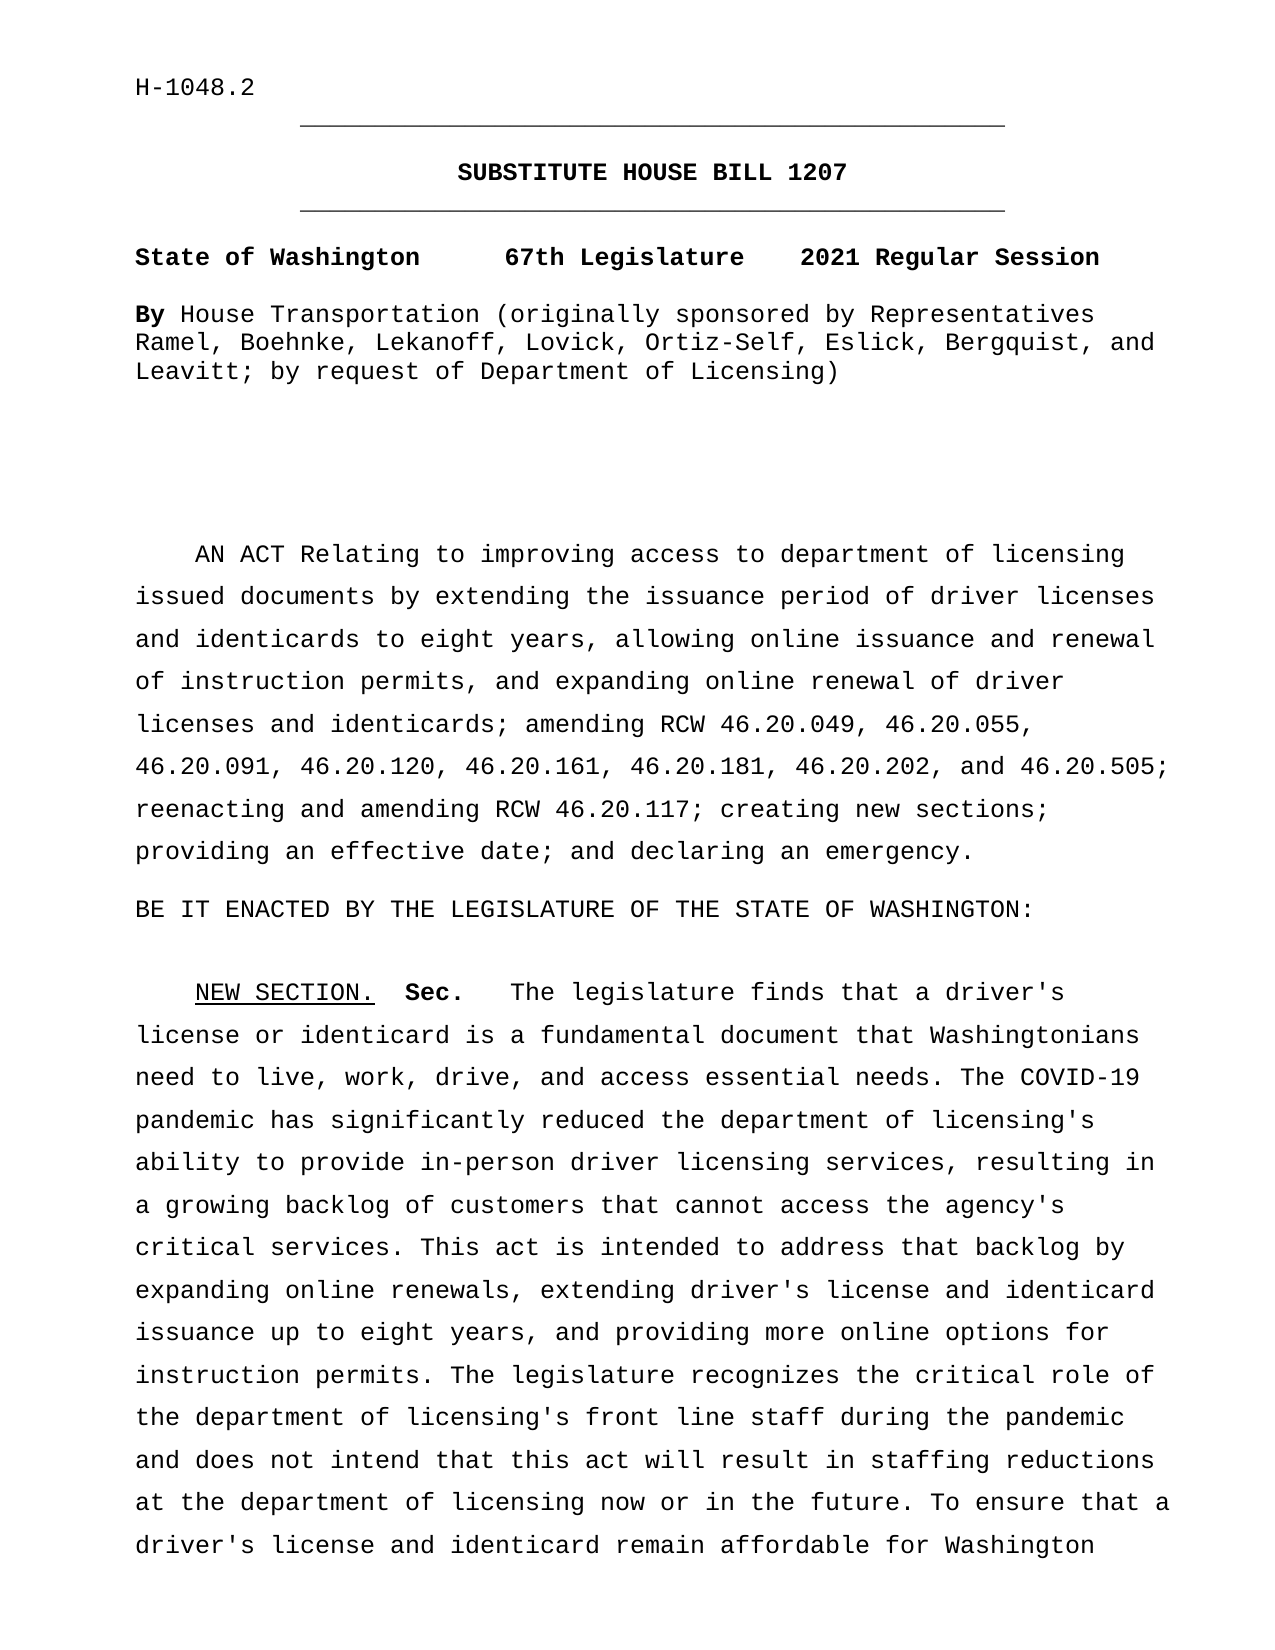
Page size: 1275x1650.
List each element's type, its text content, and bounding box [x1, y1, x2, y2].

text _______________________________________________ [135, 188, 1170, 217]
text _______________________________________________ [135, 103, 1170, 132]
text BE IT ENACTED BY THE LEGISLATURE OF THE STATE OF WASHINGTON: [135, 897, 1170, 925]
text H-1048.2 [135, 75, 1170, 103]
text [135, 967, 1170, 1562]
text By House Transportation (originally sponsored by Representatives Ramel, Boehnke, Lekanoff, Lovick, Ortiz-Self, Eslick, Bergquist, and Leavitt; by request of Department of Licensing) [135, 302, 1170, 387]
text AN ACT Relating to improving access to department of licensing issued documents by extending the issuance period of driver licenses and identicards to eight years, allowing online issuance and renewal of instruction permits, and expanding online renewal of driver licenses and identicards; amending RCW 46.20.049, 46.20.055, 46.20.091, 46.20.120, 46.20.161, 46.20.181, 46.20.202, and 46.20.505; reenacting and amending RCW 46.20.117; creating new sections; providing an effective date; and declaring an emergency. [135, 528, 1170, 868]
text State of Washington 67th Legislature 2021 Regular Session [135, 245, 1170, 273]
text SUBSTITUTE HOUSE BILL 1207 [135, 160, 1170, 188]
